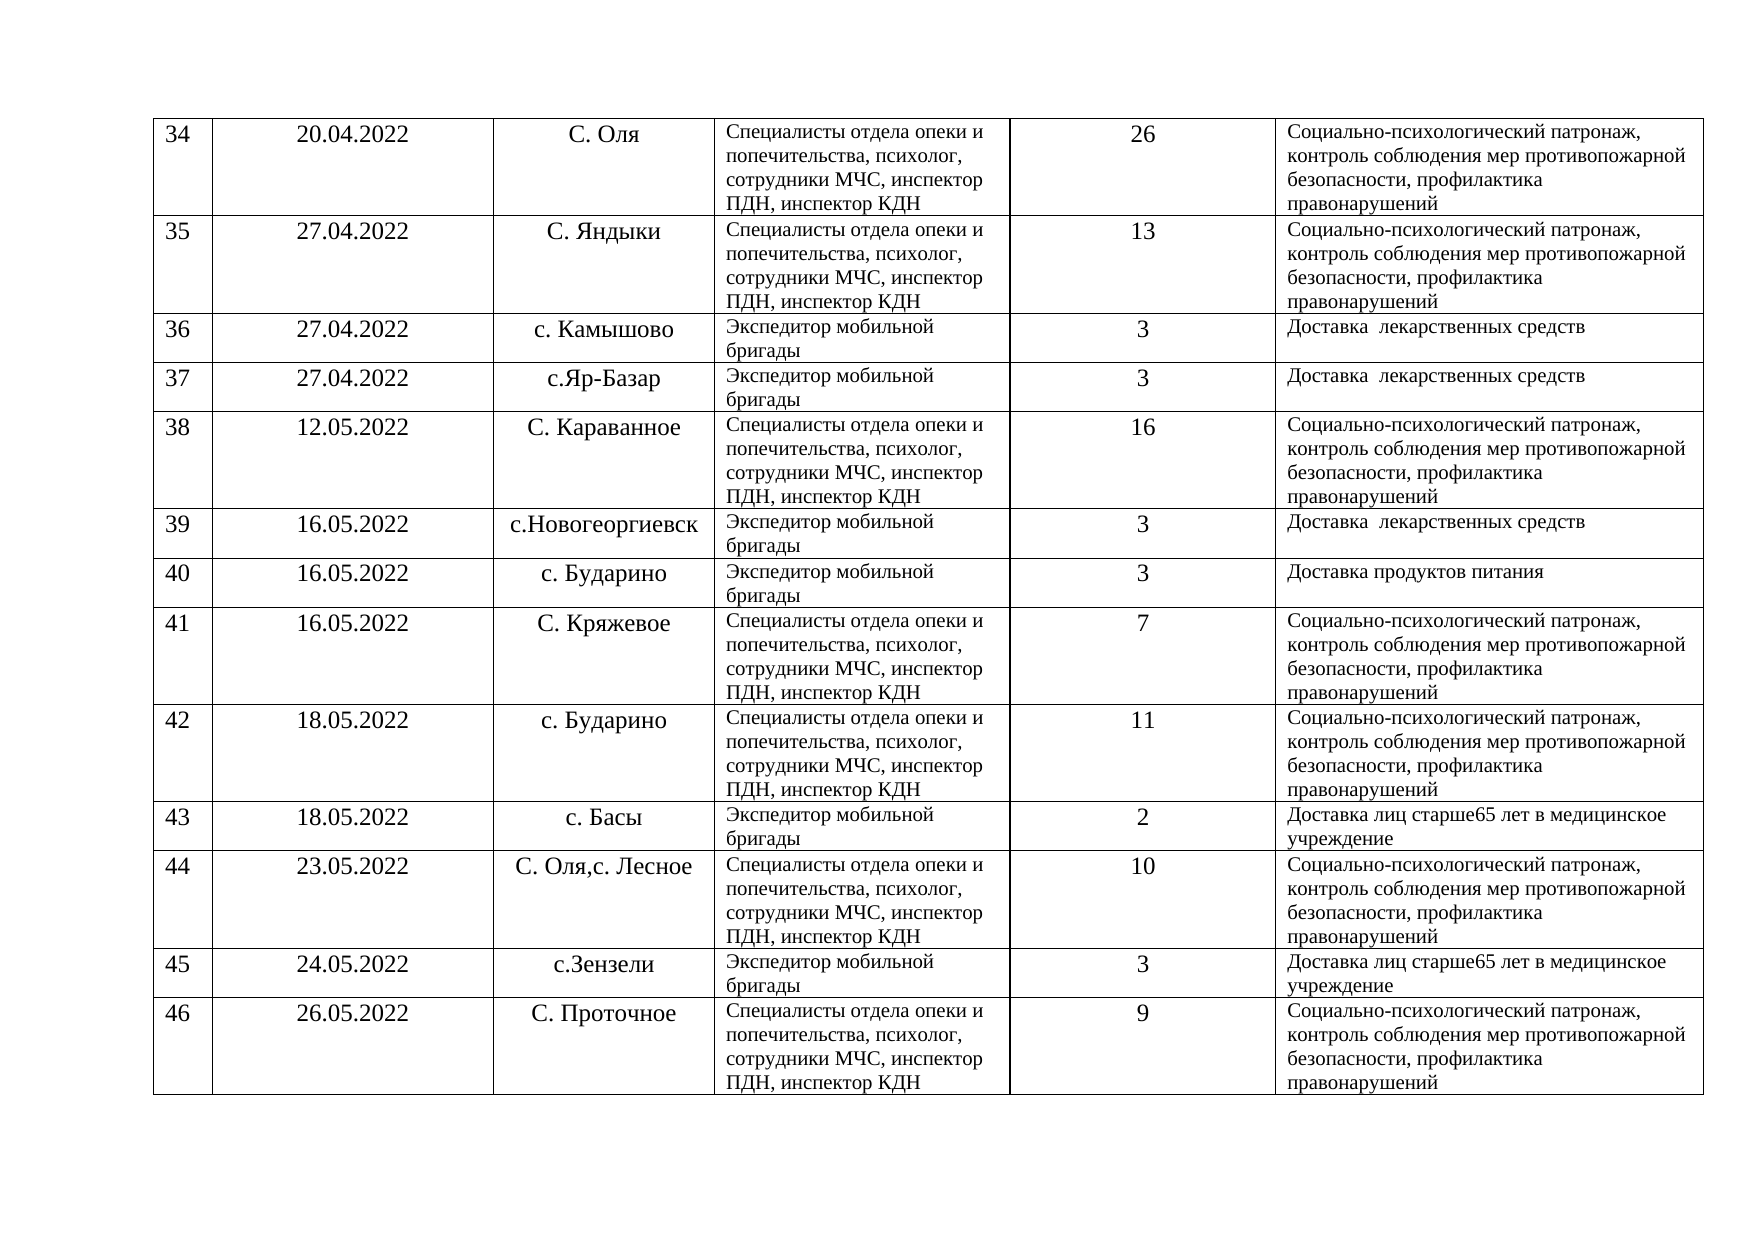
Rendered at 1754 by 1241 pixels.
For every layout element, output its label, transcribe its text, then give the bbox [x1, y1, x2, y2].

table_cell с.Яр-Базар [494, 363, 714, 411]
table_cell с. Бударино [494, 705, 714, 801]
table_cell 40 [154, 559, 212, 607]
table_cell Доставка лиц старше65 лет в медицинское учреждение [1276, 949, 1703, 997]
table_cell С. Кряжевое [494, 608, 714, 704]
table_cell 44 [154, 851, 212, 948]
table_cell Экспедитор мобильной бригады [715, 509, 1009, 557]
table_cell 27.04.2022 [213, 314, 493, 362]
table_cell Социально-психологический патронаж, контроль соблюдения мер противопожарной безопасности, профилактика правонарушений [1276, 119, 1703, 215]
table_cell 2 [1011, 802, 1275, 850]
table_cell 10 [1011, 851, 1275, 948]
table_cell Социально-психологический патронаж, контроль соблюдения мер противопожарной безопасности, профилактика правонарушений [1276, 851, 1703, 948]
table_cell 16.05.2022 [213, 509, 493, 557]
table_cell 3 [1011, 314, 1275, 362]
table_cell 38 [154, 412, 212, 508]
table_cell Доставка лекарственных средств [1276, 314, 1703, 362]
table_cell 27.04.2022 [213, 363, 493, 411]
table_cell Специалисты отдела опеки и попечительства, психолог, сотрудники МЧС, инспектор ПДН, инспектор КДН [715, 216, 1009, 313]
table_cell 36 [154, 314, 212, 362]
table_cell 7 [1011, 608, 1275, 704]
table_cell Доставка лекарственных средств [1276, 509, 1703, 557]
table_cell 43 [154, 802, 212, 850]
table_cell 16.05.2022 [213, 559, 493, 607]
table_cell Экспедитор мобильной бригады [715, 314, 1009, 362]
table_cell 41 [154, 608, 212, 704]
table_cell Специалисты отдела опеки и попечительства, психолог, сотрудники МЧС, инспектор ПДН, инспектор КДН [715, 705, 1009, 801]
table_cell Доставка продуктов питания [1276, 559, 1703, 607]
table_cell 9 [1011, 998, 1275, 1094]
table_cell 20.04.2022 [213, 119, 493, 215]
table_cell с. Бударино [494, 559, 714, 607]
table_cell 45 [154, 949, 212, 997]
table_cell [1276, 998, 1703, 1094]
table_cell Экспедитор мобильной бригады [715, 949, 1009, 997]
table_cell 3 [1011, 509, 1275, 557]
table_cell С. Проточное [494, 998, 714, 1094]
table_cell 34 [154, 119, 212, 215]
table_cell Доставка лекарственных средств [1276, 363, 1703, 411]
table_cell С. Оля,с. Лесное [494, 851, 714, 948]
table_cell 39 [154, 509, 212, 557]
table_cell Специалисты отдела опеки и попечительства, психолог, сотрудники МЧС, инспектор ПДН, инспектор КДН [715, 608, 1009, 704]
table_cell С. Караванное [494, 412, 714, 508]
table_cell Социально-психологический патронаж, контроль соблюдения мер противопожарной безопасности, профилактика правонарушений [1276, 608, 1703, 704]
table_cell 46 [154, 998, 212, 1094]
table_cell С. Яндыки [494, 216, 714, 313]
table_cell 24.05.2022 [213, 949, 493, 997]
table_cell 18.05.2022 [213, 705, 493, 801]
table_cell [715, 998, 1009, 1094]
table_cell Специалисты отдела опеки и попечительства, психолог, сотрудники МЧС, инспектор ПДН, инспектор КДН [715, 851, 1009, 948]
table_cell 11 [1011, 705, 1275, 801]
table_cell 3 [1011, 949, 1275, 997]
table_cell Экспедитор мобильной бригады [715, 802, 1009, 850]
table_cell 12.05.2022 [213, 412, 493, 508]
table_cell 23.05.2022 [213, 851, 493, 948]
table_cell 26.05.2022 [213, 998, 493, 1094]
table_cell 27.04.2022 [213, 216, 493, 313]
table_cell 37 [154, 363, 212, 411]
table_cell 18.05.2022 [213, 802, 493, 850]
table_cell 3 [1011, 363, 1275, 411]
table_cell с. Басы [494, 802, 714, 850]
table_cell Социально-психологический патронаж, контроль соблюдения мер противопожарной безопасности, профилактика правонарушений [1276, 412, 1703, 508]
table_cell 26 [1011, 119, 1275, 215]
table_cell Специалисты отдела опеки и попечительства, психолог, сотрудники МЧС, инспектор ПДН, инспектор КДН [715, 412, 1009, 508]
table_cell Экспедитор мобильной бригады [715, 363, 1009, 411]
table_cell с. Камышово [494, 314, 714, 362]
table_cell Социально-психологический патронаж, контроль соблюдения мер противопожарной безопасности, профилактика правонарушений [1276, 705, 1703, 801]
table_cell с.Новогеоргиевск [494, 509, 714, 557]
table_cell Социально-психологический патронаж, контроль соблюдения мер противопожарной безопасности, профилактика правонарушений [1276, 216, 1703, 313]
table_cell Специалисты отдела опеки и попечительства, психолог, сотрудники МЧС, инспектор ПДН, инспектор КДН [715, 119, 1009, 215]
table_cell 16 [1011, 412, 1275, 508]
table_cell с.Зензели [494, 949, 714, 997]
table_cell Доставка лиц старше65 лет в медицинское учреждение [1276, 802, 1703, 850]
table_cell 35 [154, 216, 212, 313]
table_cell Экспедитор мобильной бригады [715, 559, 1009, 607]
table_cell 13 [1011, 216, 1275, 313]
table_cell 3 [1011, 559, 1275, 607]
table_cell 16.05.2022 [213, 608, 493, 704]
table_cell С. Оля [494, 119, 714, 215]
table_cell 42 [154, 705, 212, 801]
